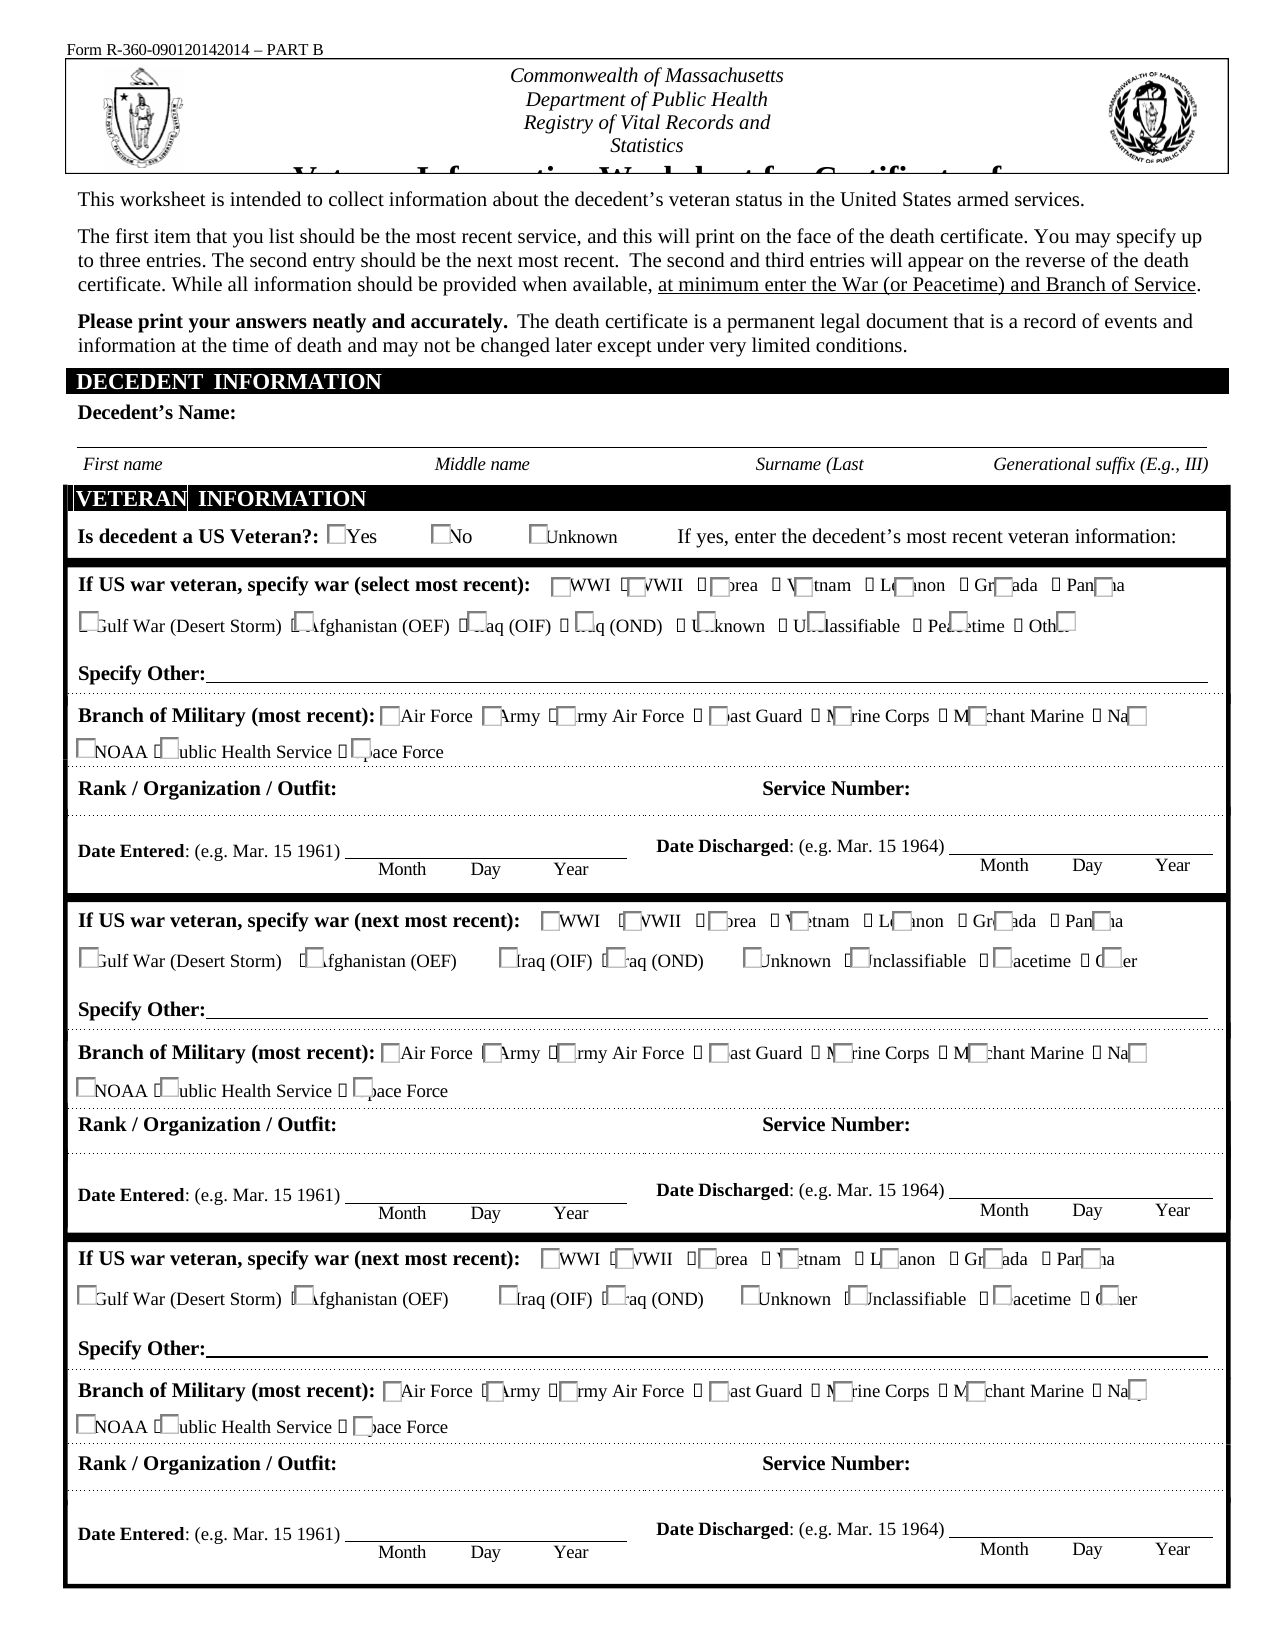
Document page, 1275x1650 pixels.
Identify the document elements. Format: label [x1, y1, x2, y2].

picture [76, 738, 96, 758]
picture [1108, 72, 1197, 163]
picture [541, 1248, 560, 1269]
picture [160, 737, 179, 759]
picture [627, 577, 646, 597]
picture [606, 947, 626, 968]
picture [551, 577, 571, 597]
picture [499, 947, 518, 968]
picture [1081, 1248, 1101, 1269]
picture [575, 611, 594, 631]
picture [615, 1248, 634, 1269]
picture [559, 1381, 578, 1402]
picture [541, 911, 560, 931]
picture [833, 706, 852, 726]
picture [994, 911, 1013, 931]
picture [848, 1285, 868, 1305]
picture [968, 706, 987, 726]
picture [76, 1077, 96, 1097]
picture [79, 947, 99, 968]
picture [983, 1248, 1003, 1269]
picture [698, 1248, 717, 1269]
picture [77, 1285, 97, 1305]
picture [294, 611, 314, 631]
picture [79, 611, 99, 631]
picture [623, 911, 642, 931]
picture [380, 706, 400, 726]
picture [790, 911, 809, 931]
picture [708, 911, 728, 931]
picture [697, 611, 716, 631]
picture [880, 1248, 899, 1269]
picture [467, 611, 487, 631]
picture [1094, 577, 1113, 597]
picture [710, 577, 730, 597]
picture [1056, 611, 1076, 631]
picture [160, 1077, 179, 1097]
picture [743, 947, 762, 968]
picture [327, 524, 346, 544]
picture [1102, 947, 1122, 968]
picture [966, 1381, 986, 1402]
picture [892, 911, 912, 931]
picture [993, 947, 1012, 968]
picture [381, 1043, 400, 1063]
picture [499, 1285, 518, 1305]
picture [709, 706, 728, 726]
picture [994, 577, 1013, 597]
picture [780, 1248, 799, 1269]
picture [486, 1381, 504, 1402]
picture [103, 66, 185, 170]
picture [794, 577, 813, 597]
picture [431, 524, 451, 544]
picture [709, 1043, 729, 1063]
picture [305, 947, 324, 968]
picture [850, 947, 870, 968]
picture [949, 611, 968, 631]
picture [709, 1381, 729, 1402]
picture [833, 1381, 853, 1402]
picture [76, 1414, 96, 1434]
picture [993, 1285, 1012, 1305]
picture [1127, 706, 1147, 726]
picture [556, 706, 576, 726]
picture [557, 1043, 576, 1063]
picture [1128, 1043, 1147, 1063]
picture [606, 1285, 626, 1305]
picture [294, 1285, 314, 1305]
picture [483, 1043, 502, 1063]
picture [1128, 1379, 1147, 1400]
picture [353, 1077, 373, 1097]
picture [383, 1381, 402, 1402]
picture [529, 524, 548, 544]
picture [833, 1043, 853, 1063]
picture [482, 706, 502, 726]
picture [160, 1414, 179, 1434]
picture [741, 1285, 760, 1305]
picture [968, 1043, 988, 1063]
picture [1100, 1285, 1119, 1305]
picture [1092, 911, 1111, 931]
picture [351, 738, 371, 758]
picture [894, 577, 914, 597]
picture [353, 1416, 373, 1436]
picture [807, 611, 826, 631]
